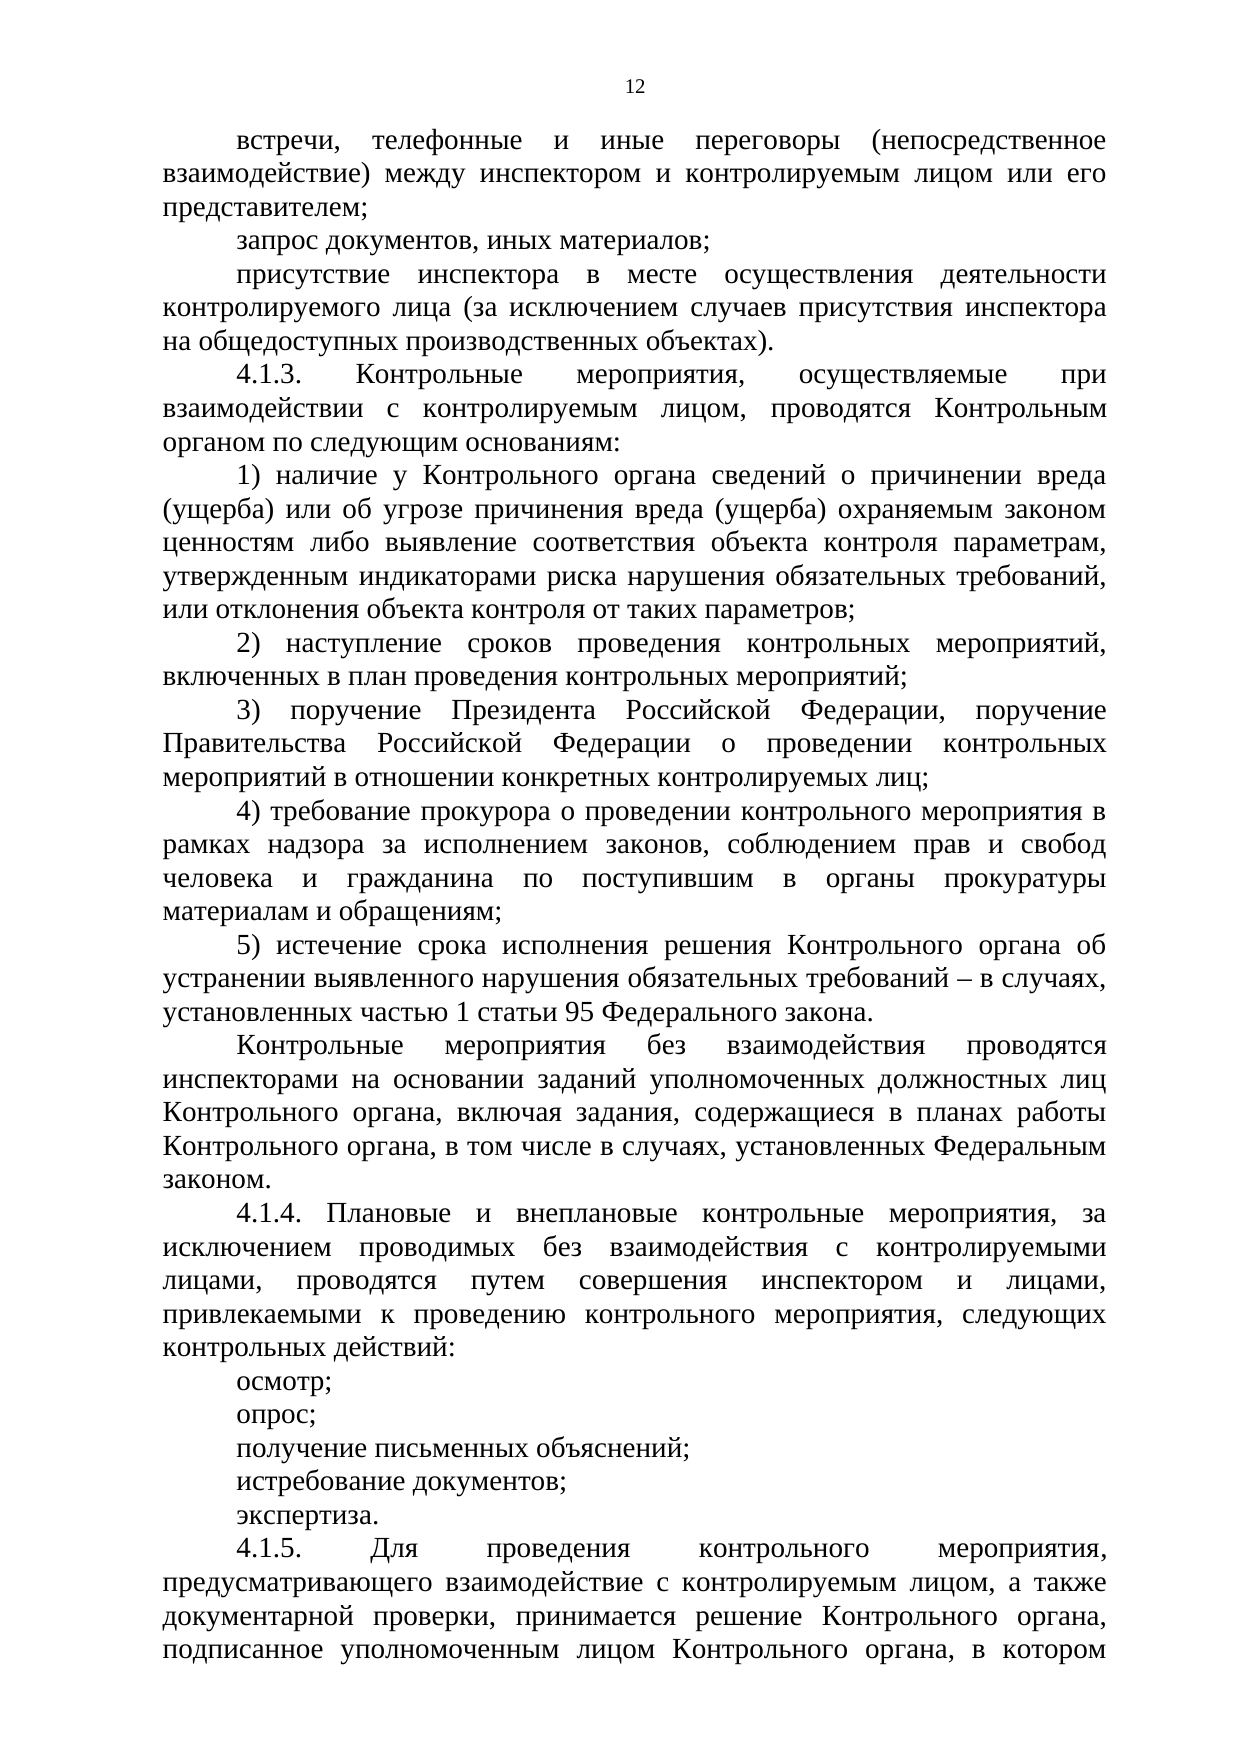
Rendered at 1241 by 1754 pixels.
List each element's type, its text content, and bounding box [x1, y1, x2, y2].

text 4) требование прокурора о проведении контрольного мероприятия в рамках надзора за исполнением законов, соблюдением прав и свобод человека и гражданина по поступившим в органы прокуратуры материалам и обращениям; [162, 793, 1107, 927]
text осмотр; [162, 1363, 1107, 1396]
text 2) наступление сроков проведения контрольных мероприятий, включенных в план проведения контрольных мероприятий; [162, 625, 1107, 692]
text 1) наличие у Контрольного органа сведений о причинении вреда (ущерба) или об угрозе причинения вреда (ущерба) охраняемым законом ценностям либо выявление соответствия объекта контроля параметрам, утвержденным индикаторами риска нарушения обязательных требований, или отклонения объекта контроля от таких параметров; [162, 457, 1107, 625]
text 4.1.3. Контрольные мероприятия, осуществляемые при взаимодействии с контролируемым лицом, проводятся Контрольным органом по следующим основаниям: [162, 357, 1107, 457]
text получение письменных объяснений; [162, 1430, 1107, 1463]
text опрос; [162, 1396, 1107, 1430]
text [162, 1531, 1107, 1665]
text 3) поручение Президента Российской Федерации, поручение Правительства Российской Федерации о проведении контрольных мероприятий в отношении конкретных контролируемых лиц; [162, 692, 1107, 793]
list Контрольные мероприятия без взаимодействия проводятся инспекторами на основании заданий уполномоченных должностных лиц Контрольного органа, включая задания, содержащиеся в планах работы Контрольного органа, в том числе в случаях, установленных Федеральным законом. [162, 1027, 1107, 1195]
text истребование документов; [162, 1463, 1107, 1497]
text экспертиза. [162, 1497, 1107, 1531]
text 4.1.4. Плановые и внеплановые контрольные мероприятия, за исключением проводимых без взаимодействия с контролируемыми лицами, проводятся путем совершения инспектором и лицами, привлекаемыми к проведению контрольного мероприятия, следующих контрольных действий: [162, 1195, 1107, 1363]
list присутствие инспектора в месте осуществления деятельности контролируемого лица (за исключением случаев присутствия инспектора на общедоступных производственных объектах). [162, 256, 1107, 357]
text 5) истечение срока исполнения решения Контрольного органа об устранении выявленного нарушения обязательных требований – в случаях, установленных частью 1 статьи 95 Федерального закона. [162, 927, 1107, 1027]
list запрос документов, иных материалов; [162, 222, 1107, 256]
list встречи, телефонные и иные переговоры (непосредственное взаимодействие) между инспектором и контролируемым лицом или его представителем; [162, 122, 1107, 222]
